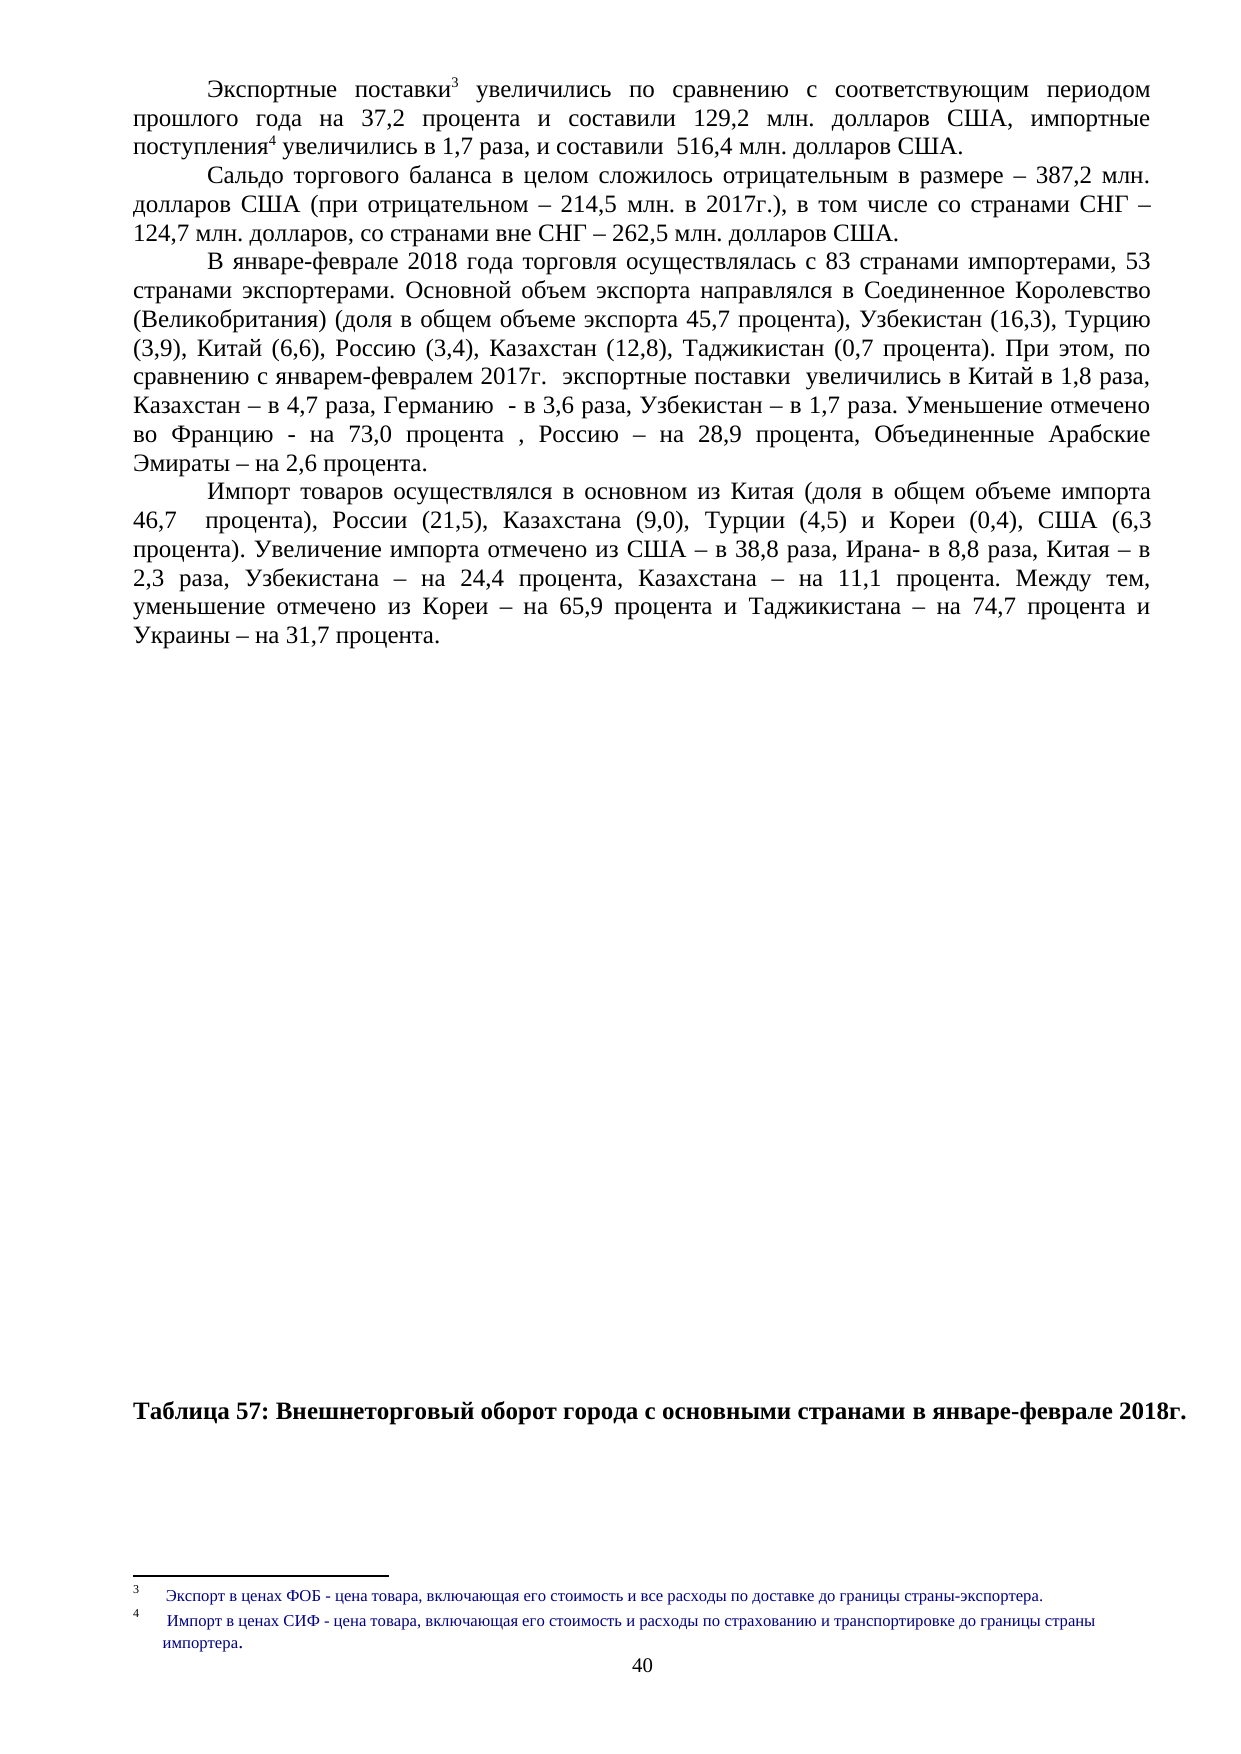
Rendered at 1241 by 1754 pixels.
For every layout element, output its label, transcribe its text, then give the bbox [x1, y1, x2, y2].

text Экспортные поставки увеличились по сравнению с соответствующим периодом прошлого года на 37,2 процента и составили 129,2 млн. долларов США, импортные поступления увеличились в 1,7 раза, и составили 516,4 млн. долларов США. [133, 74, 1152, 160]
text Сальдо торгового баланса в целом сложилось отрицательным в размере – 387,2 млн. долларов США (при отрицательном – 214,5 млн. в 2017г.), в том числе со странами СНГ – 124,7 млн. долларов, со странами вне СНГ – 262,5 млн. долларов США. [133, 160, 1152, 246]
text В январе-феврале 2018 года торговля осуществлялась с 83 странами импортерами, 53 странами экспортерами. Основной объем экспорта направлялся в Соединенное Королевство (Великобритания) (доля в общем объеме экспорта 45,7 процента), Узбекистан (16,3), Турцию (3,9), Китай (6,6), Россию (3,4), Казахстан (12,8), Таджикистан (0,7 процента). При этом, по сравнению с январем-февралем 2017г. экспортные поставки увеличились в Китай в 1,8 раза, Казахстан – в 4,7 раза, Германию - в 3,6 раза, Узбекистан – в 1,7 раза. Уменьшение отмечено во Францию - на 73,0 процента , Россию – на 28,9 процента, Объединенные Арабские Эмираты – на 2,6 процента. [133, 246, 1152, 476]
text Импорт товаров осуществлялся в основном из Китая (доля в общем объеме импорта 46,7 процента), России (21,5), Казахстана (9,0), Турции (4,5) и Кореи (0,4), США (6,3 процента). Увеличение импорта отмечено из США – в 38,8 раза, Ирана- в 8,8 раза, Китая – в 2,3 раза, Узбекистана – на 24,4 процента, Казахстана – на 11,1 процента. Между тем, уменьшение отмечено из Кореи – на 65,9 процента и Таджикистана – на 74,7 процента и Украины – на 31,7 процента. [133, 476, 1152, 649]
text Таблица 57: Внешнеторговый оборот города с основными странами в январе-феврале 2018г. [133, 1396, 1211, 1425]
